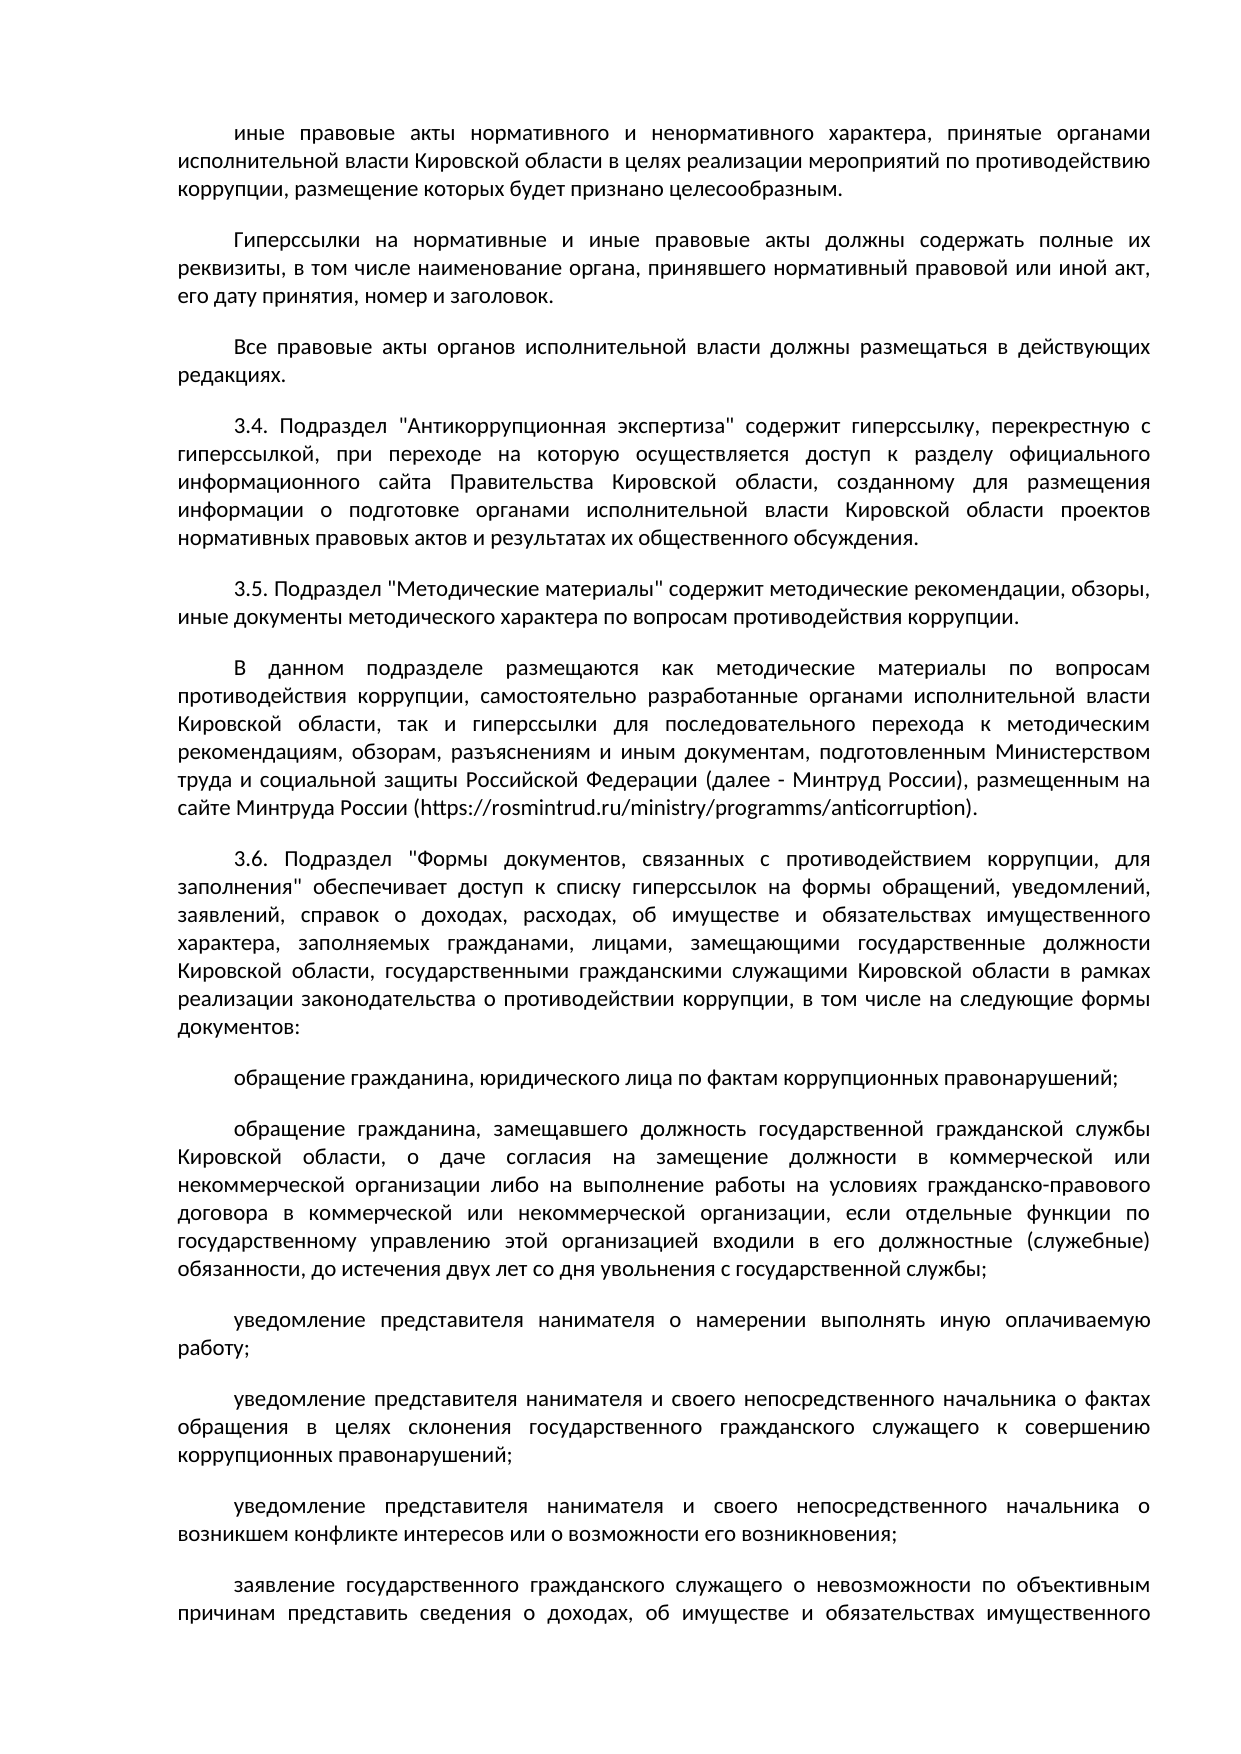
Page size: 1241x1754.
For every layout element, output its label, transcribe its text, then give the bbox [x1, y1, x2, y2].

text обращение гражданина, замещавшего должность государственной гражданской службы Кировской области, о даче согласия на замещение должности в коммерческой или некоммерческой организации либо на выполнение работы на условиях гражданско-правового договора в коммерческой или некоммерческой организации, если отдельные функции по государственному управлению этой организацией входили в его должностные (служебные) обязанности, до истечения двух лет со дня увольнения с государственной службы; [177, 1114, 1152, 1282]
text уведомление представителя нанимателя и своего непосредственного начальника о фактах обращения в целях склонения государственного гражданского служащего к совершению коррупционных правонарушений; [177, 1384, 1152, 1468]
text уведомление представителя нанимателя и своего непосредственного начальника о возникшем конфликте интересов или о возможности его возникновения; [177, 1491, 1152, 1547]
text иные правовые акты нормативного и ненормативного характера, принятые органами исполнительной власти Кировской области в целях реализации мероприятий по противодействию коррупции, размещение которых будет признано целесообразным. [177, 118, 1152, 202]
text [177, 1570, 1152, 1626]
text уведомление представителя нанимателя о намерении выполнять иную оплачиваемую работу; [177, 1305, 1152, 1361]
text 3.4. Подраздел "Антикоррупционная экспертиза" содержит гиперссылку, перекрестную с гиперссылкой, при переходе на которую осуществляется доступ к разделу официального информационного сайта Правительства Кировской области, созданному для размещения информации о подготовке органами исполнительной власти Кировской области проектов нормативных правовых актов и результатах их общественного обсуждения. [177, 411, 1152, 551]
text Гиперссылки на нормативные и иные правовые акты должны содержать полные их реквизиты, в том числе наименование органа, принявшего нормативный правовой или иной акт, его дату принятия, номер и заголовок. [177, 225, 1152, 309]
text Все правовые акты органов исполнительной власти должны размещаться в действующих редакциях. [177, 332, 1152, 388]
text 3.6. Подраздел "Формы документов, связанных с противодействием коррупции, для заполнения" обеспечивает доступ к списку гиперссылок на формы обращений, уведомлений, заявлений, справок о доходах, расходах, об имуществе и обязательствах имущественного характера, заполняемых гражданами, лицами, замещающими государственные должности Кировской области, государственными гражданскими служащими Кировской области в рамках реализации законодательства о противодействии коррупции, в том числе на следующие формы документов: [177, 844, 1152, 1040]
text обращение гражданина, юридического лица по фактам коррупционных правонарушений; [177, 1063, 1152, 1091]
text В данном подразделе размещаются как методические материалы по вопросам противодействия коррупции, самостоятельно разработанные органами исполнительной власти Кировской области, так и гиперссылки для последовательного перехода к методическим рекомендациям, обзорам, разъяснениям и иным документам, подготовленным Министерством труда и социальной защиты Российской Федерации (далее - Минтруд России), размещенным на сайте Минтруда России (https://rosmintrud.ru/ministry/programms/anticorruption). [177, 653, 1152, 821]
text 3.5. Подраздел "Методические материалы" содержит методические рекомендации, обзоры, иные документы методического характера по вопросам противодействия коррупции. [177, 574, 1152, 630]
